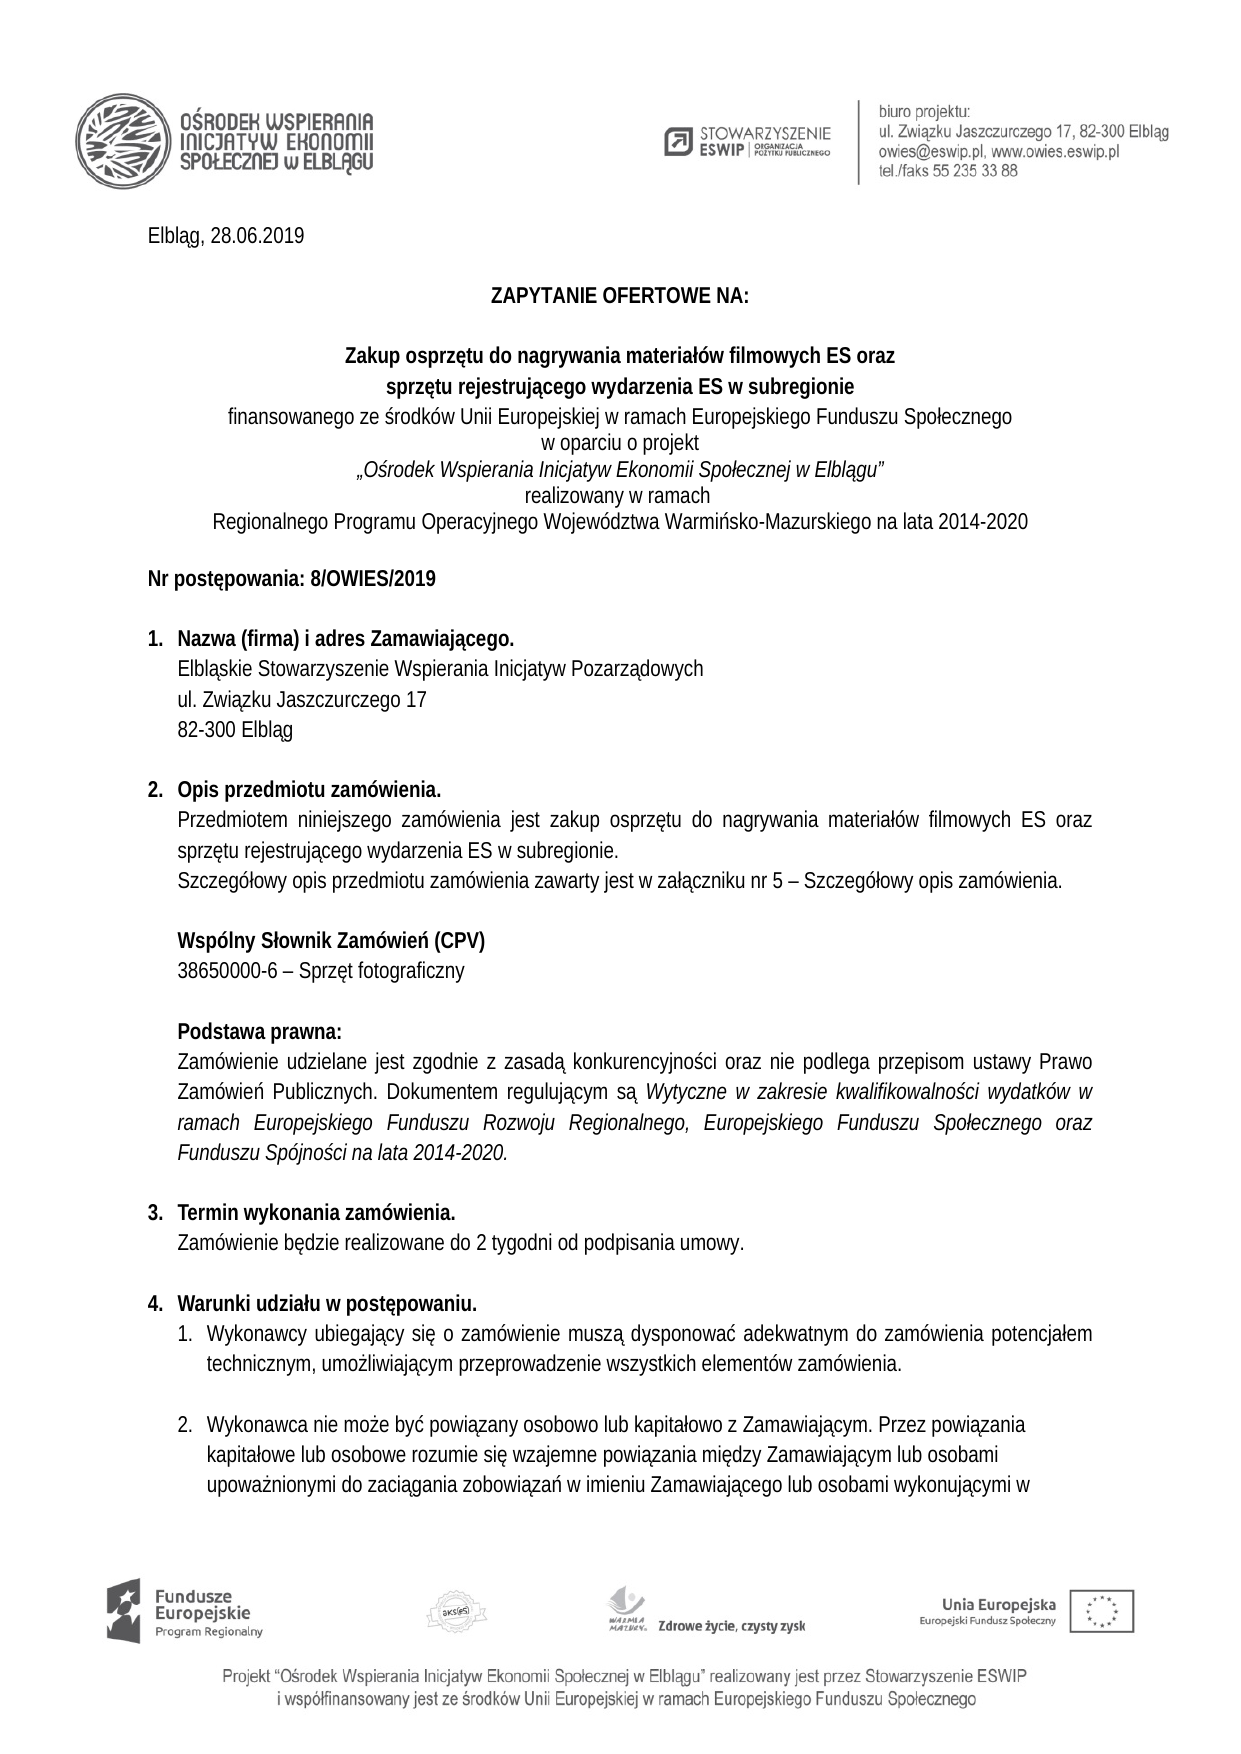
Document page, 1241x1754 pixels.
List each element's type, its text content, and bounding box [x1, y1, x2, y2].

text Szczegółowy opis przedmiotu zamówienia zawarty jest w załączniku nr 5 – Szczegółowy opis zamówienia. [177, 867, 1093, 893]
text Wspólny Słownik Zamówień (CPV) [177, 927, 1093, 954]
subtitle Elbląskie Stowarzyszenie Wspierania Inicjatyw Pozarządowych [177, 655, 1093, 682]
text Zakup osprzętu do nagrywania materiałów filmowych ES oraz sprzętu rejestrującego wydarzenia ES w subregionie [148, 342, 1093, 399]
list Regionalnego Programu Operacyjnego Województwa Warmińsko-Mazurskiego na lata 2014-2020 [148, 508, 1093, 534]
text Elbląg, 28.06.2019 [148, 222, 1093, 248]
subtitle Termin wykonania zamówienia. [148, 1199, 1093, 1226]
text ZAPYTANIE OFERTOWE NA: [148, 282, 1093, 308]
text 38650000-6 – Sprzęt fotograficzny [177, 957, 1093, 984]
list „Ośrodek Wspierania Inicjatyw Ekonomii Społecznej w Elblągu” [148, 456, 1093, 482]
text Zamówienie będzie realizowane do 2 tygodni od podpisania umowy. [177, 1229, 1090, 1256]
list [177, 1411, 1093, 1497]
list Wykonawcy ubiegający się o zamówienie muszą dysponować adekwatnym do zamówienia potencjałem technicznym, umożliwiającym przeprowadzenie wszystkich elementów zamówienia. [177, 1320, 1093, 1377]
subtitle Warunki udziału w postępowaniu. [148, 1290, 1093, 1316]
subtitle Nazwa (firma) i adres Zamawiającego. [148, 625, 1093, 652]
text Podstawa prawna: [177, 1018, 1093, 1044]
picture [1, 0, 1241, 1750]
text Zamówienie udzielane jest zgodnie z zasadą konkurencyjności oraz nie podlega przepisom ustawy Prawo Zamówień Publicznych. Dokumentem regulującym są Wytyczne w zakresie kwalifikowalności wydatków w ramach Europejskiego Funduszu Rozwoju Regionalnego, Europejskiego Funduszu Społecznego oraz Funduszu Spójności na lata 2014-2020. [177, 1048, 1093, 1165]
subtitle Opis przedmiotu zamówienia. [148, 776, 1093, 803]
text Przedmiotem niniejszego zamówienia jest zakup osprzętu do nagrywania materiałów filmowych ES oraz sprzętu rejestrującego wydarzenia ES w subregionie. [177, 806, 1093, 863]
list finansowanego ze środków Unii Europejskiej w ramach Europejskiego Funduszu Społecznego w oparciu o projekt [148, 403, 1093, 456]
list realizowany w ramach [148, 482, 1093, 508]
subtitle 82-300 Elbląg [177, 716, 1093, 742]
subtitle Nr postępowania: 8/OWIES/2019 [148, 565, 1093, 591]
subtitle ul. Związku Jaszczurczego 17 [177, 686, 1093, 712]
